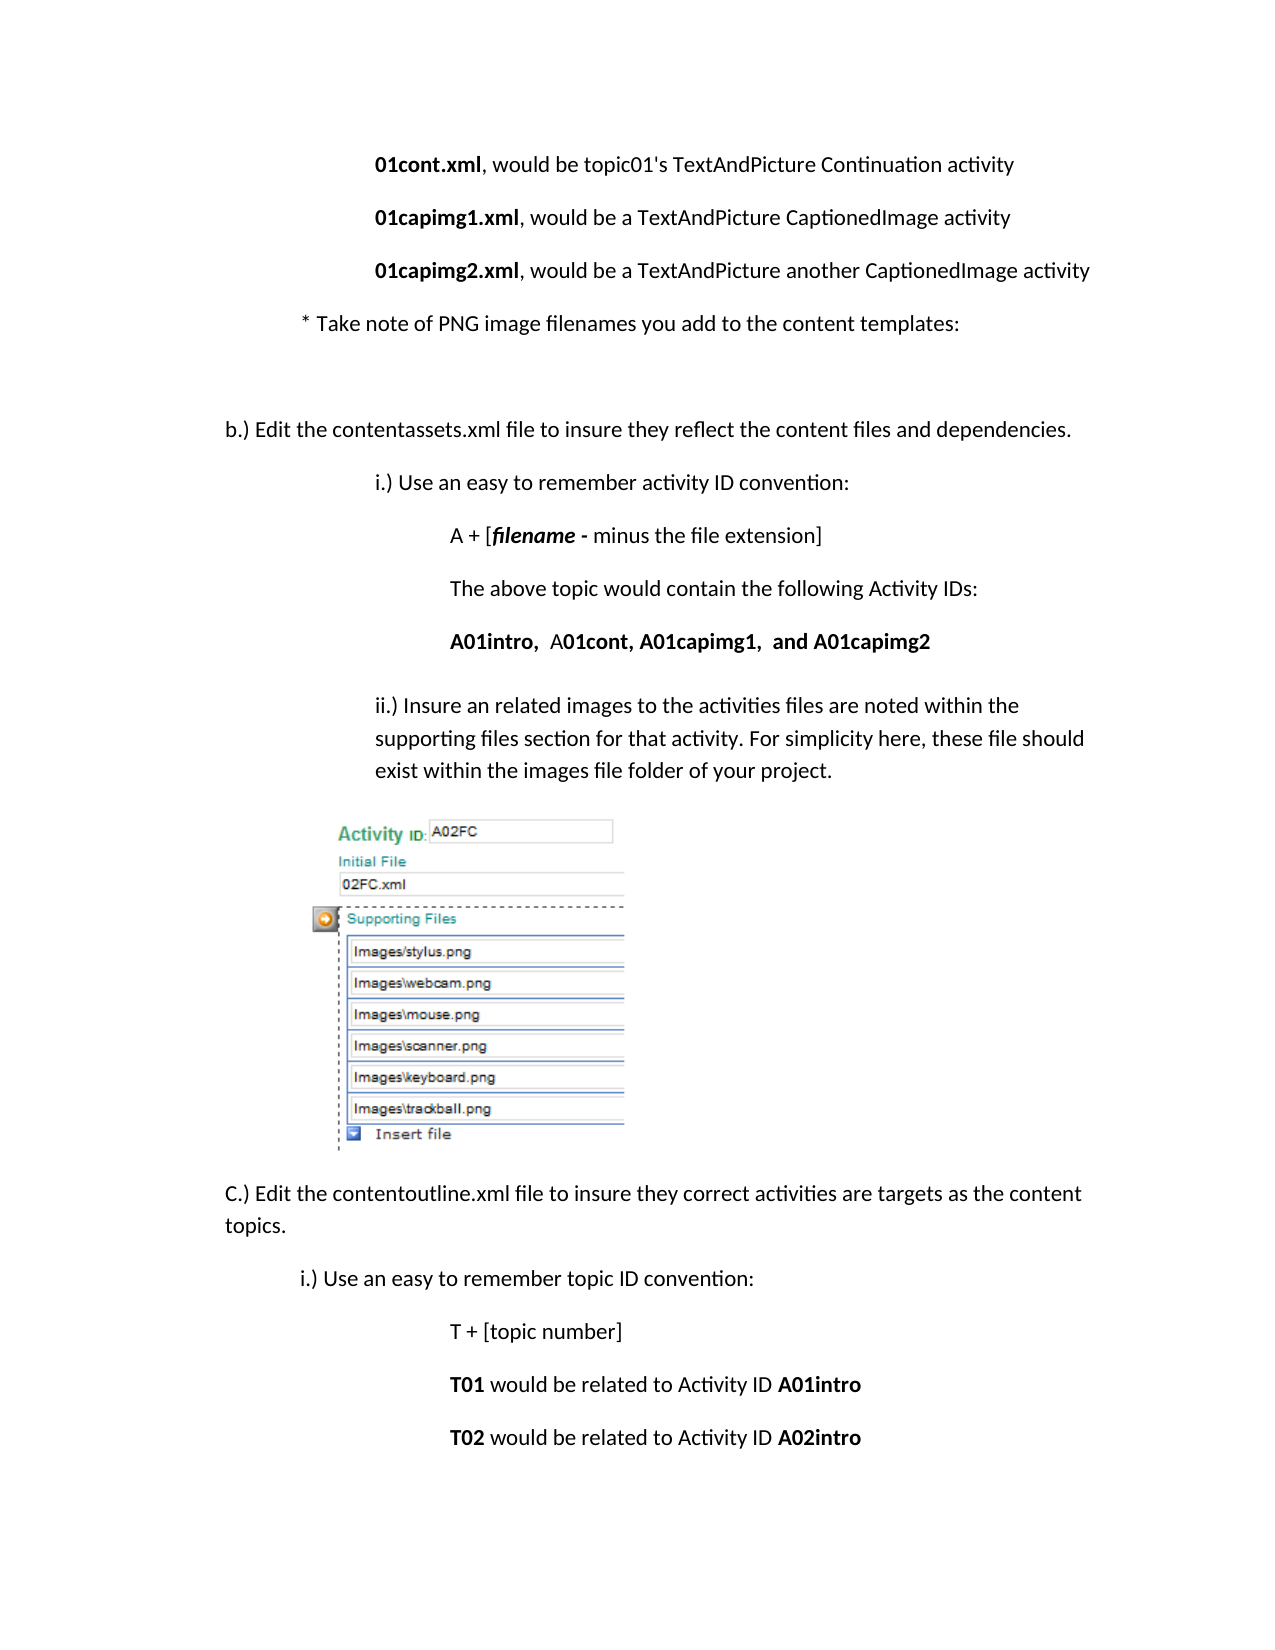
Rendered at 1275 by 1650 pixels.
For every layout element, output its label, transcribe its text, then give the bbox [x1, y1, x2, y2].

text C.) Edit the contentoutline.xml file to insure they correct activities are targets as the content topics. [225, 1179, 1125, 1239]
text 01capimg1.xml, would be a TextAndPicture CaptionedImage activity [225, 203, 1125, 231]
text T02 would be related to Activity ID A02intro [150, 1423, 1125, 1452]
text b.) Edit the contentassets.xml file to insure they reflect the content files and dependencies. [225, 415, 1125, 443]
text T + [topic number] [375, 1317, 1125, 1346]
text 01cont.xml, would be topic01's TextAndPicture Continuation activity [225, 150, 1125, 178]
text T01 would be related to Activity ID A01intro [150, 1371, 1125, 1398]
picture [300, 808, 625, 1155]
text A + [filename - minus the file extension] [375, 521, 1125, 549]
text i.) Use an easy to remember topic ID convention: [225, 1264, 1125, 1292]
text A01intro, A01cont, A01capimg1, and A01capimg2 ii.) Insure an related images to the activities files are noted within the supporting files section for that activity. For simplicity here, these file should exist within the images file folder of your project. [375, 627, 1125, 784]
text * Take note of PNG image filenames you add to the content templates: [225, 309, 1125, 337]
text i.) Use an easy to remember activity ID convention: [375, 468, 1125, 496]
text The above topic would contain the following Activity IDs: [375, 574, 1125, 602]
text 01capimg2.xml, would be a TextAndPicture another CaptionedImage activity [225, 256, 1125, 284]
